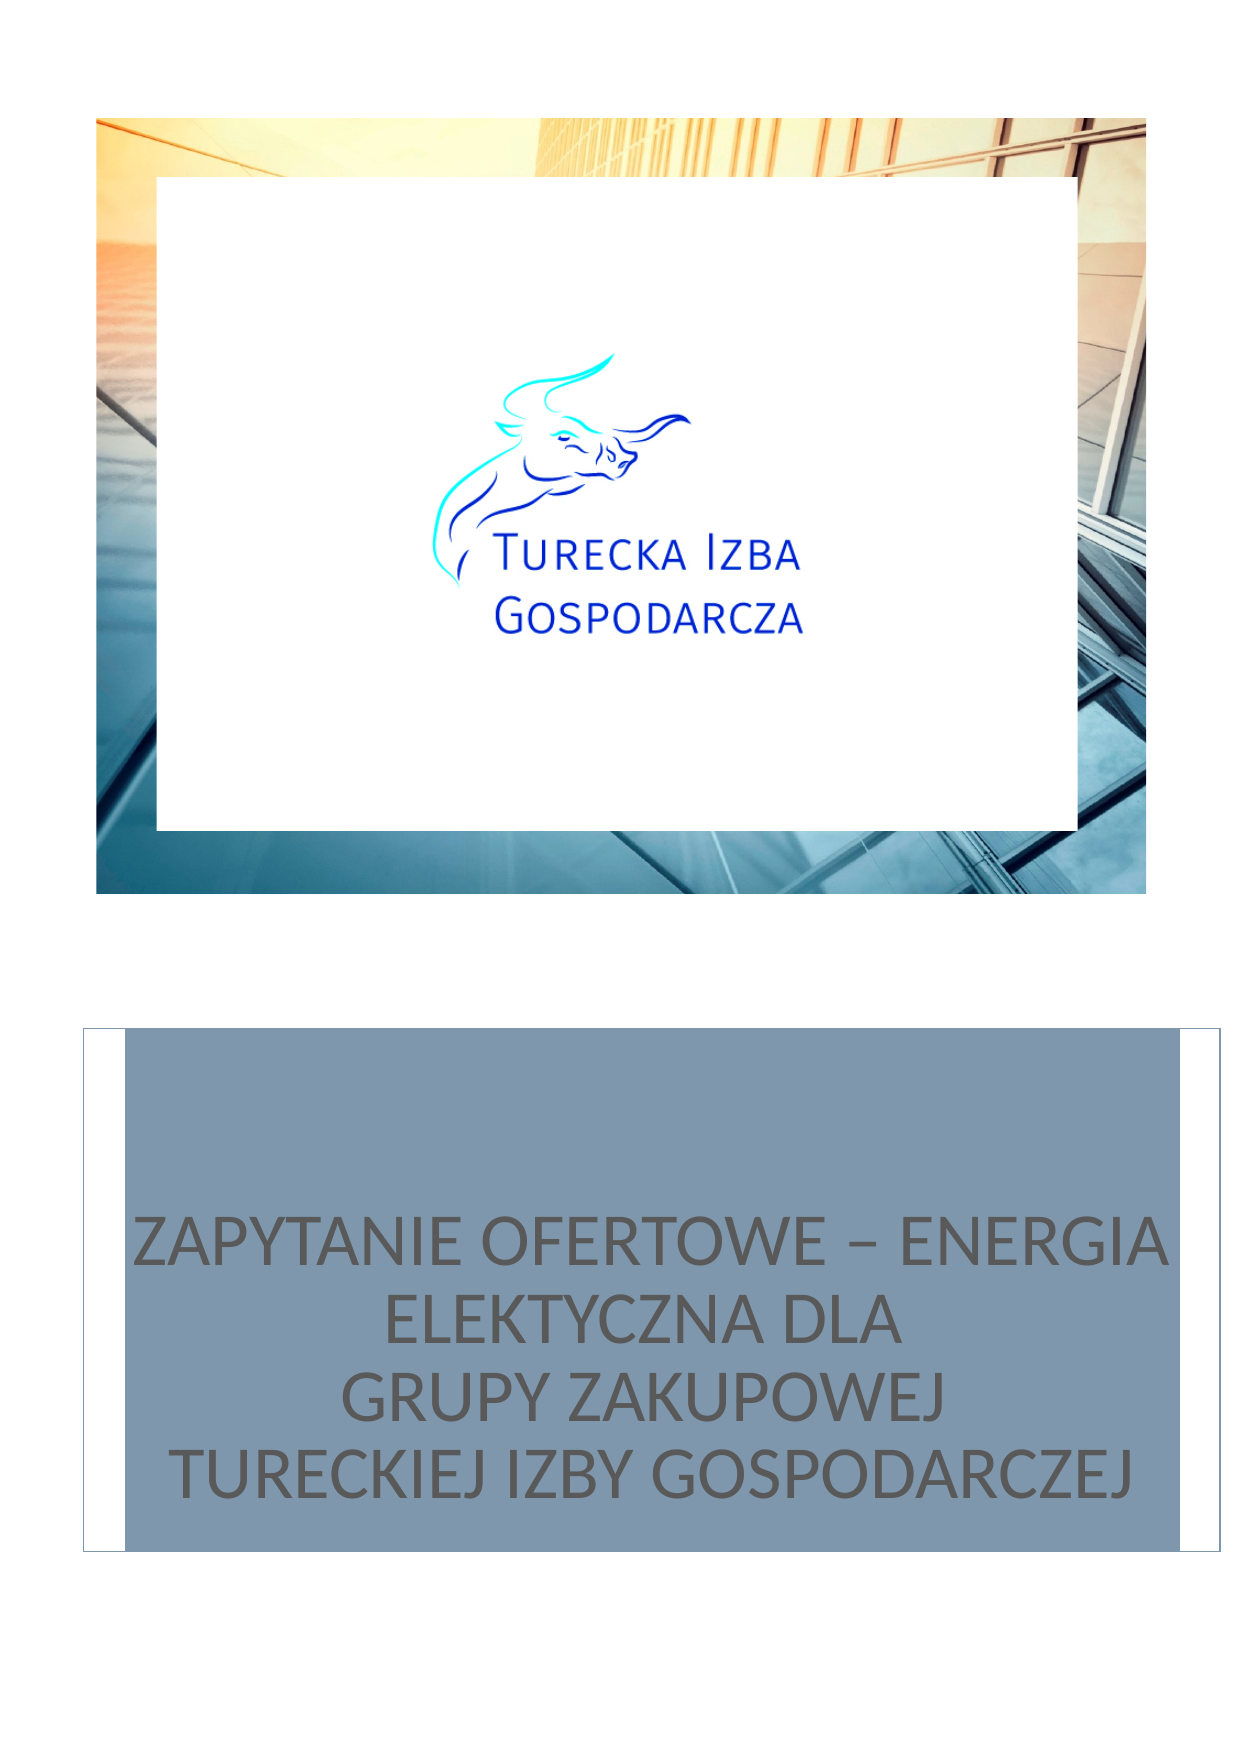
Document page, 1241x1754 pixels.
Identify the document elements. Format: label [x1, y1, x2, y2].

picture [96, 118, 1147, 894]
